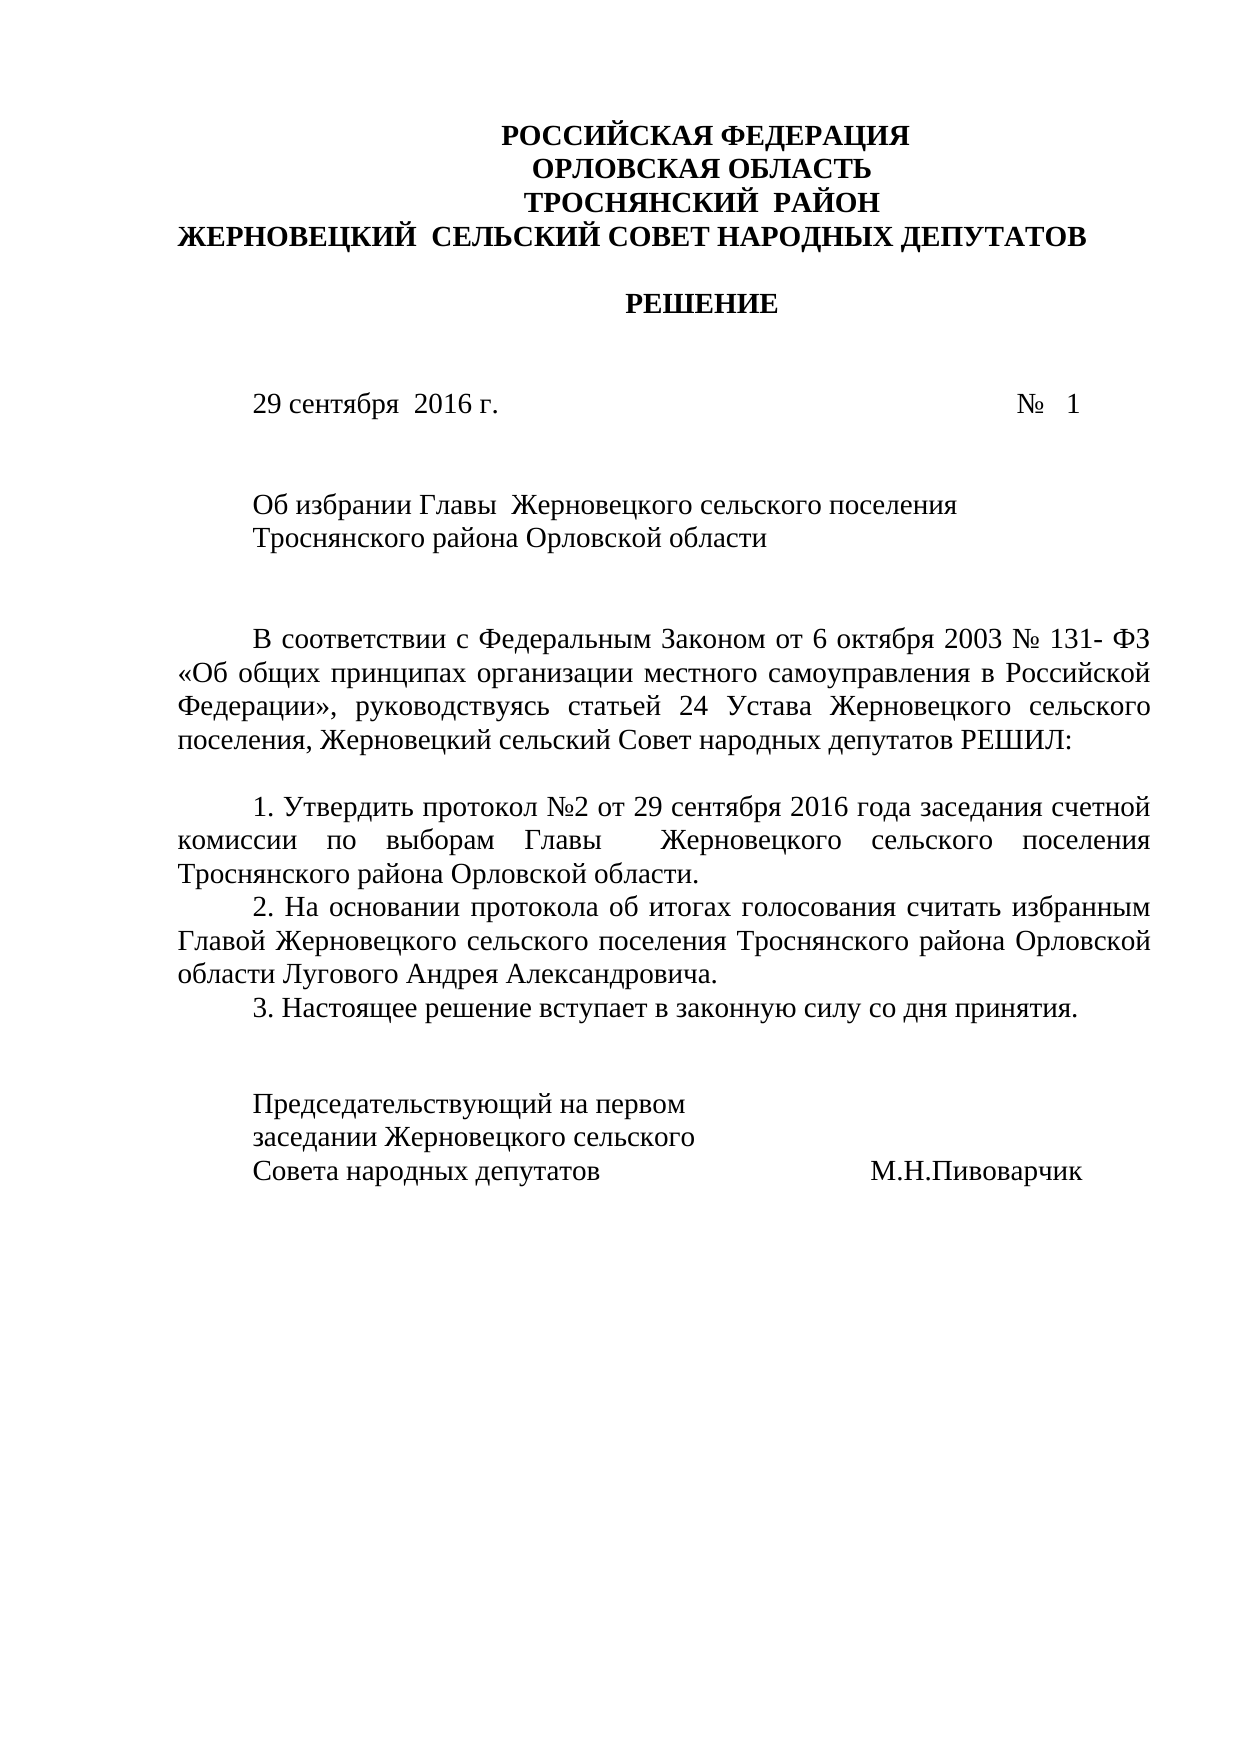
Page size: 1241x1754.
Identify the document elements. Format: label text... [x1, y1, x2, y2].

text РЕШЕНИЕ [177, 286, 1152, 319]
text 1. Утвердить протокол №2 от 29 сентября 2016 года заседания счетной комиссии по выборам Главы Жерновецкого сельского поселения Троснянского района Орловской области. [177, 789, 1152, 889]
text РОССИЙСКАЯ ФЕДЕРАЦИЯ [177, 118, 1152, 152]
text 3. Настоящее решение вступает в законную силу со дня принятия. [177, 990, 1152, 1024]
text Председательствующий на первом [177, 1086, 1152, 1119]
text Об избрании Главы Жерновецкого сельского поселения [177, 487, 1152, 521]
text В соответствии с Федеральным Законом от 6 октября 2003 № 131- ФЗ «Об общих принципах организации местного самоуправления в Российской Федерации», руководствуясь статьей 24 Устава Жерновецкого сельского поселения, Жерновецкий сельский Совет народных депутатов РЕШИЛ: [177, 621, 1152, 755]
text ЖЕРНОВЕЦКИЙ СЕЛЬСКИЙ СОВЕТ НАРОДНЫХ ДЕПУТАТОВ [177, 219, 1152, 252]
text Троснянского района Орловской области [177, 521, 1152, 554]
text ОРЛОВСКАЯ ОБЛАСТЬ [177, 152, 1152, 185]
text ТРОСНЯНСКИЙ РАЙОН [177, 185, 1152, 219]
text заседании Жерновецкого сельского [177, 1119, 1152, 1153]
text 2. На основании протокола об итогах голосования считать избранным Главой Жерновецкого сельского поселения Троснянского района Орловской области Лугового Андрея Александровича. [177, 889, 1152, 990]
text Совета народных депутатов М.Н.Пивоварчик [177, 1153, 1152, 1187]
text 29 сентября . № 1 [177, 386, 1152, 420]
